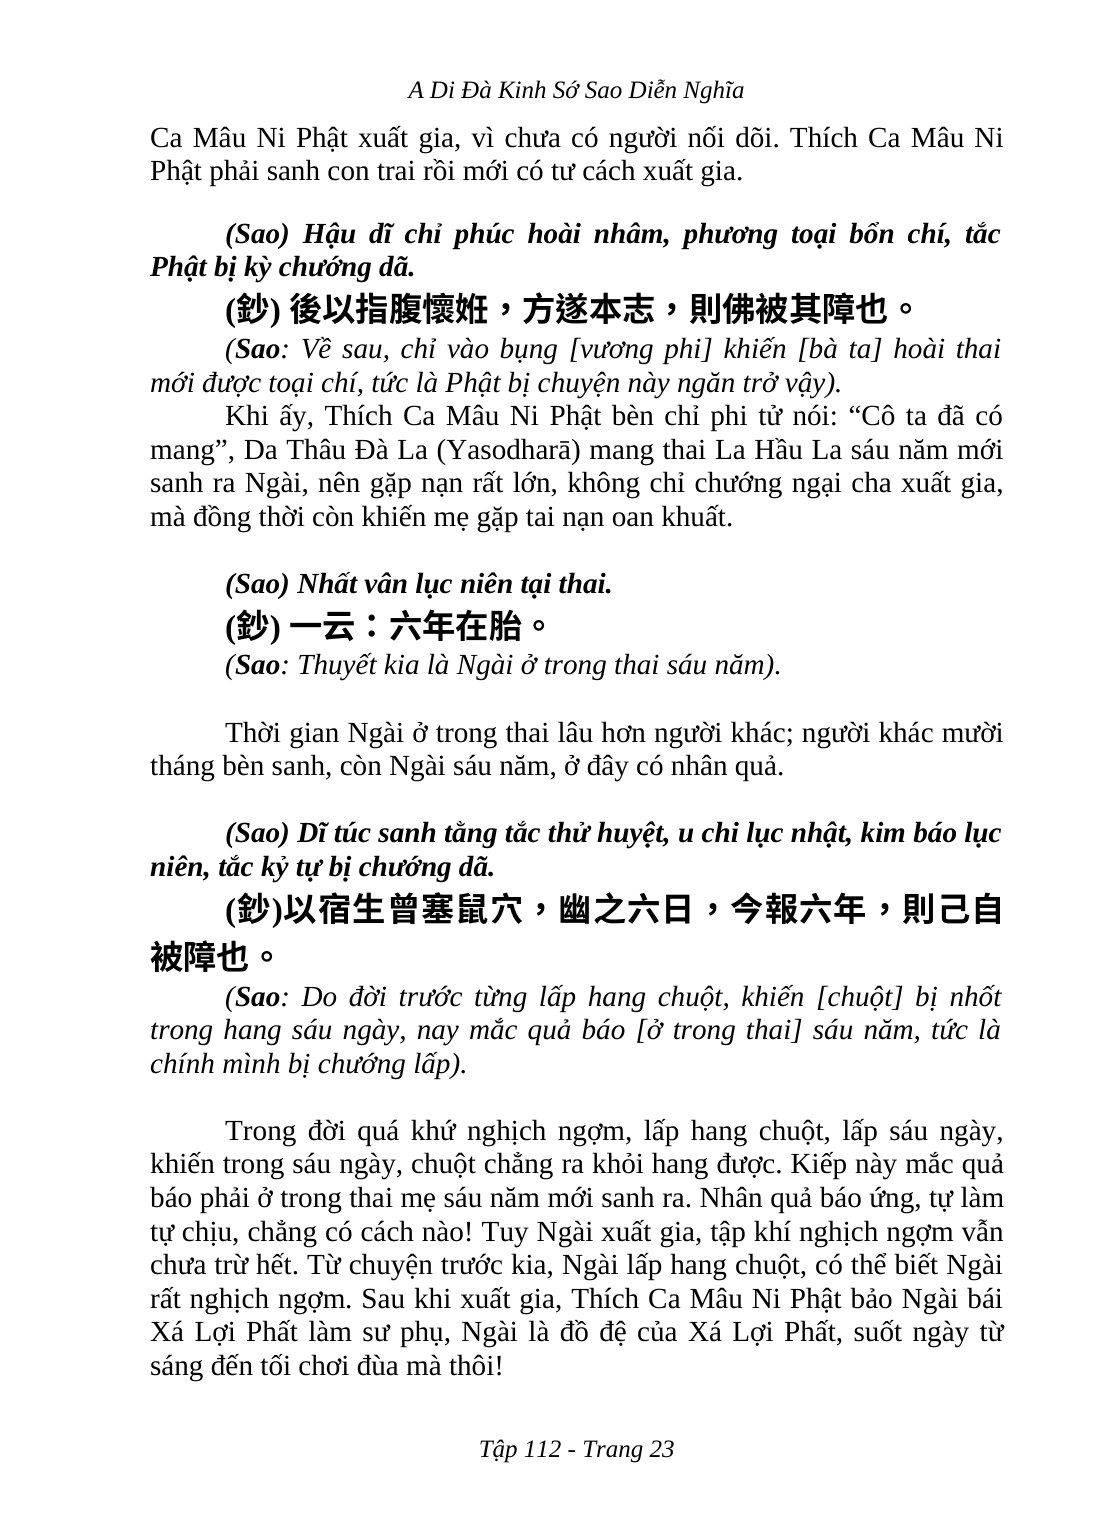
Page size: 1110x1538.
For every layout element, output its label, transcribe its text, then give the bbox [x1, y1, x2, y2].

text Trong đời quá khứ nghịch ngợm, lấp hang chuột, lấp sáu ngày, khiến trong sáu ngày, chuột chẳng ra khỏi hang được. Kiếp này mắc quả báo phải ở trong thai mẹ sáu năm mới sanh ra. Nhân quả báo ứng, tự làm tự chịu, chẳng có cách nào! Tuy Ngài xuất gia, tập khí nghịch ngợm vẫn chưa trừ hết. Từ chuyện trước kia, Ngài lấp hang chuột, có thể biết Ngài rất nghịch ngợm. Sau khi xuất gia, Thích Ca Mâu Ni Phật bảo Ngài bái Xá Lợi Phất làm sư phụ, Ngài là đồ đệ của Xá Lợi Phất, suốt ngày từ sáng đến tối chơi đùa mà thôi! [150, 1113, 1005, 1381]
text (Sao: Về sau, chỉ vào bụng [vương phi] khiến [bà ta] hoài thai mới được toại chí, tức là Phật bị chuyện này ngăn trở vậy). [150, 331, 1005, 398]
text (鈔)以宿生曾塞鼠穴，幽之六日，今報六年，則己自被障也。 [150, 882, 1005, 979]
text (Sao) Nhất vân lục niên tại thai. [150, 566, 1005, 599]
text (Sao: Do đời trước từng lấp hang chuột, khiến [chuột] bị nhốt trong hang sáu ngày, nay mắc quả báo [ở trong thai] sáu năm, tức là chính mình bị chướng lấp). [150, 979, 1005, 1079]
text (Sao) Dĩ túc sanh tằng tắc thử huyệt, u chi lục nhật, kim báo lục niên, tắc kỷ tự bị chướng dã. [150, 815, 1005, 882]
text (鈔) 一云：六年在胎。 [150, 599, 1005, 648]
text (鈔) 後以指腹懷姙，方遂本志，則佛被其障也。 [150, 283, 1005, 331]
text Thời gian Ngài ở trong thai lâu hơn người khác; người khác mười tháng bèn sanh, còn Ngài sáu năm, ở đây có nhân quả. [150, 715, 1005, 782]
text Khi ấy, Thích Ca Mâu Ni Phật bèn chỉ phi tử nói: “Cô ta đã có mang”, Da Thâu Đà La (Yasodharā) mang thai La Hầu La sáu năm mới sanh ra Ngài, nên gặp nạn rất lớn, không chỉ chướng ngại cha xuất gia, mà đồng thời còn khiến mẹ gặp tai nạn oan khuất. [150, 398, 1005, 532]
text (Sao: Thuyết kia là Ngài ở trong thai sáu năm). [150, 648, 1005, 681]
text (Sao) Hậu dĩ chỉ phúc hoài nhâm, phương toại bổn chí, tắc Phật bị kỳ chướng dã. [150, 216, 1005, 283]
